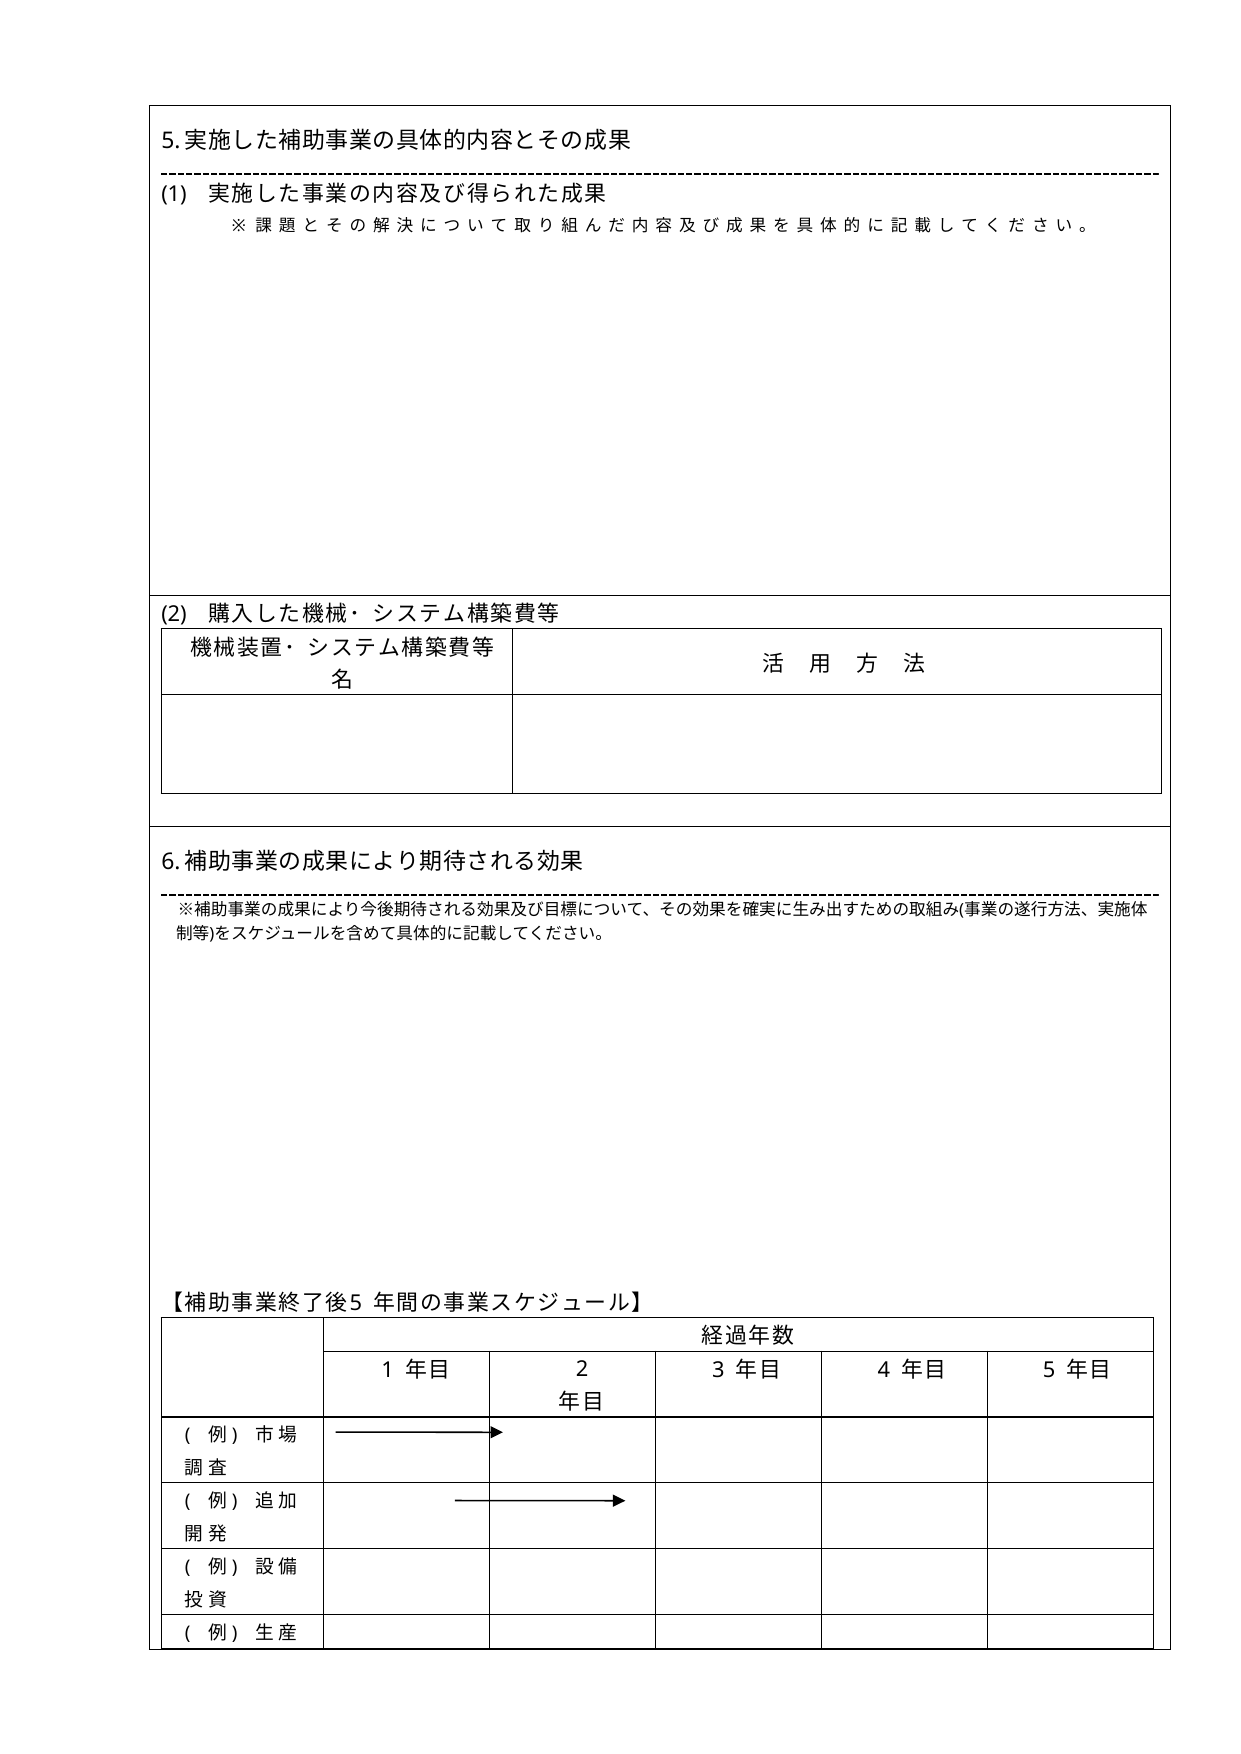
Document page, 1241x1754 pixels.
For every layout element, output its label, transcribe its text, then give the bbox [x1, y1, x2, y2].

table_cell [150, 827, 1170, 1648]
table_cell 5.実施した補助事業の具体的内容とその成果 (1)実施した事業の内容及び得られた成果 ※課題とその解決について取り組んだ内容及び成果を具体的に記載してください。 [150, 106, 1170, 595]
table_cell (2)購入した機械･システム構築費等 [150, 596, 1170, 826]
